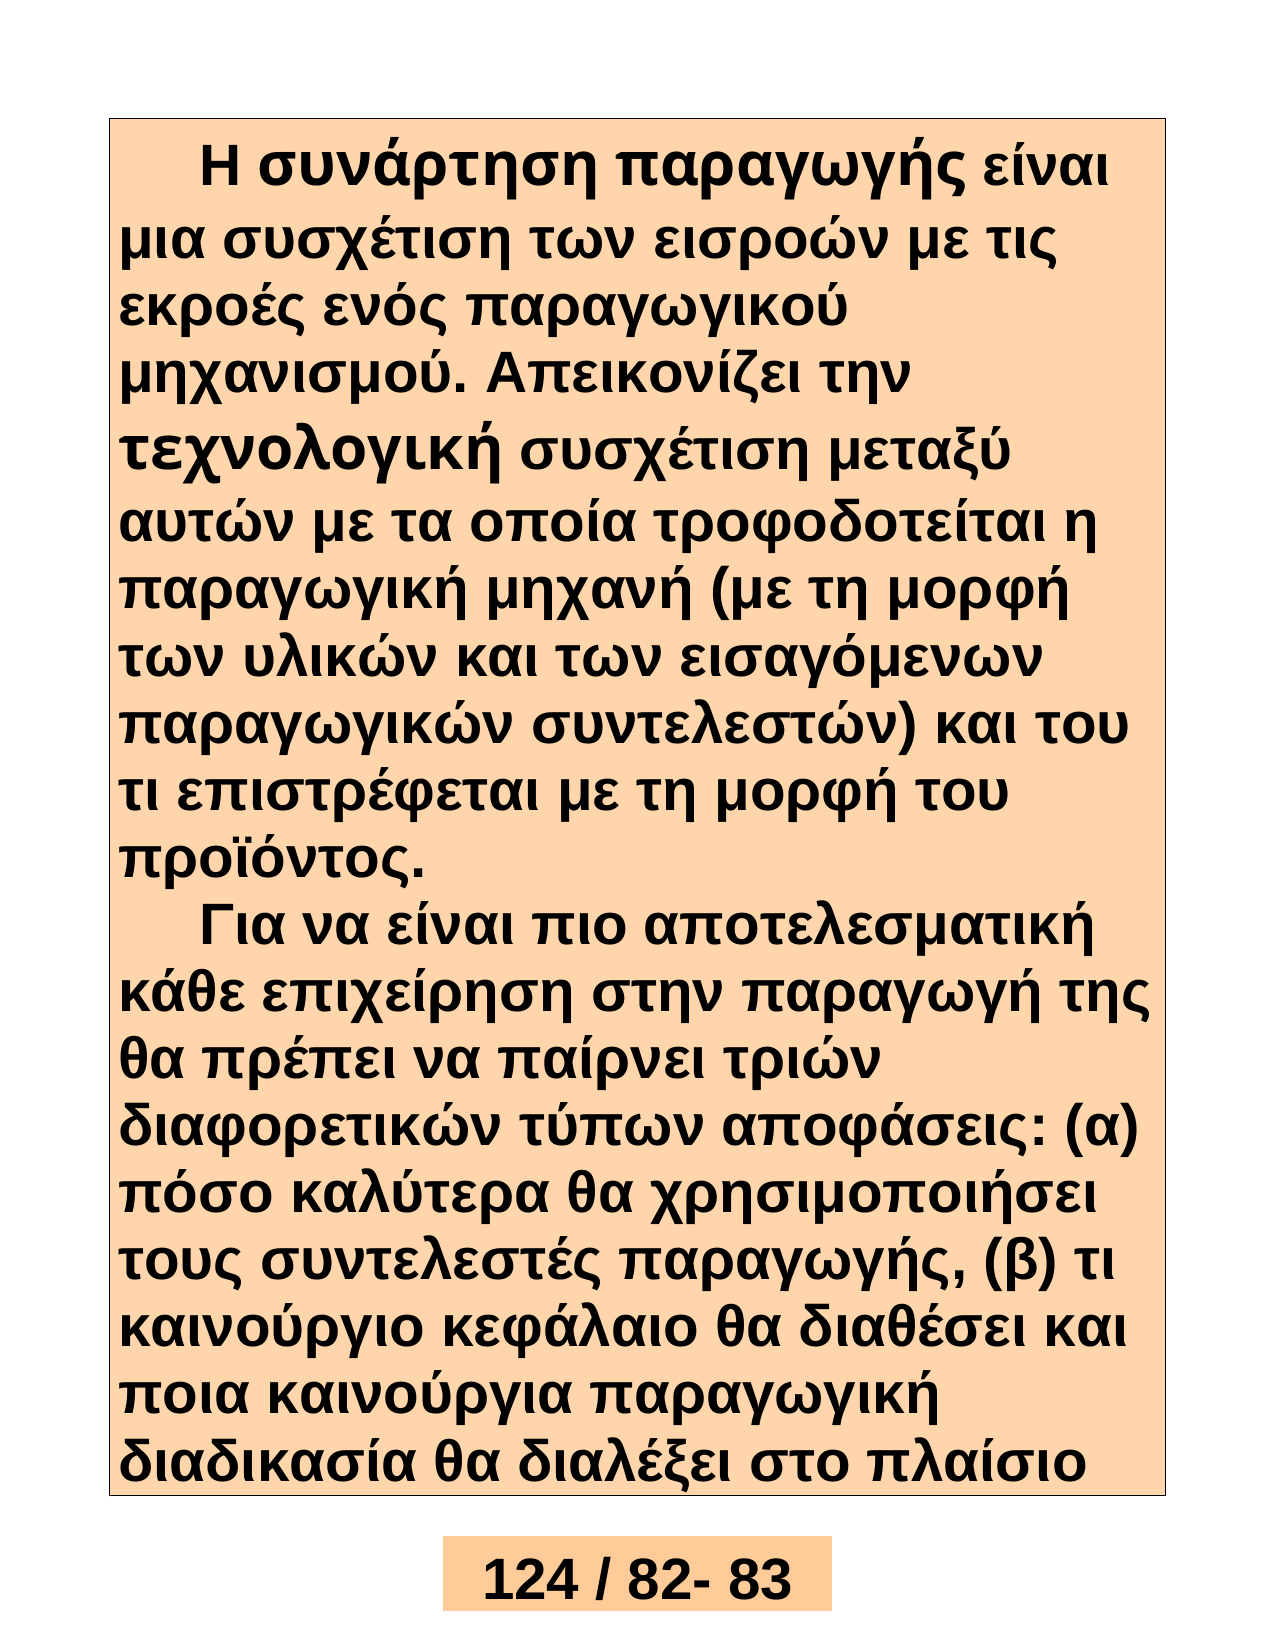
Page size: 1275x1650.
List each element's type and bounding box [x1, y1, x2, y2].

list [110, 119, 1165, 1222]
list [110, 1222, 1165, 1495]
